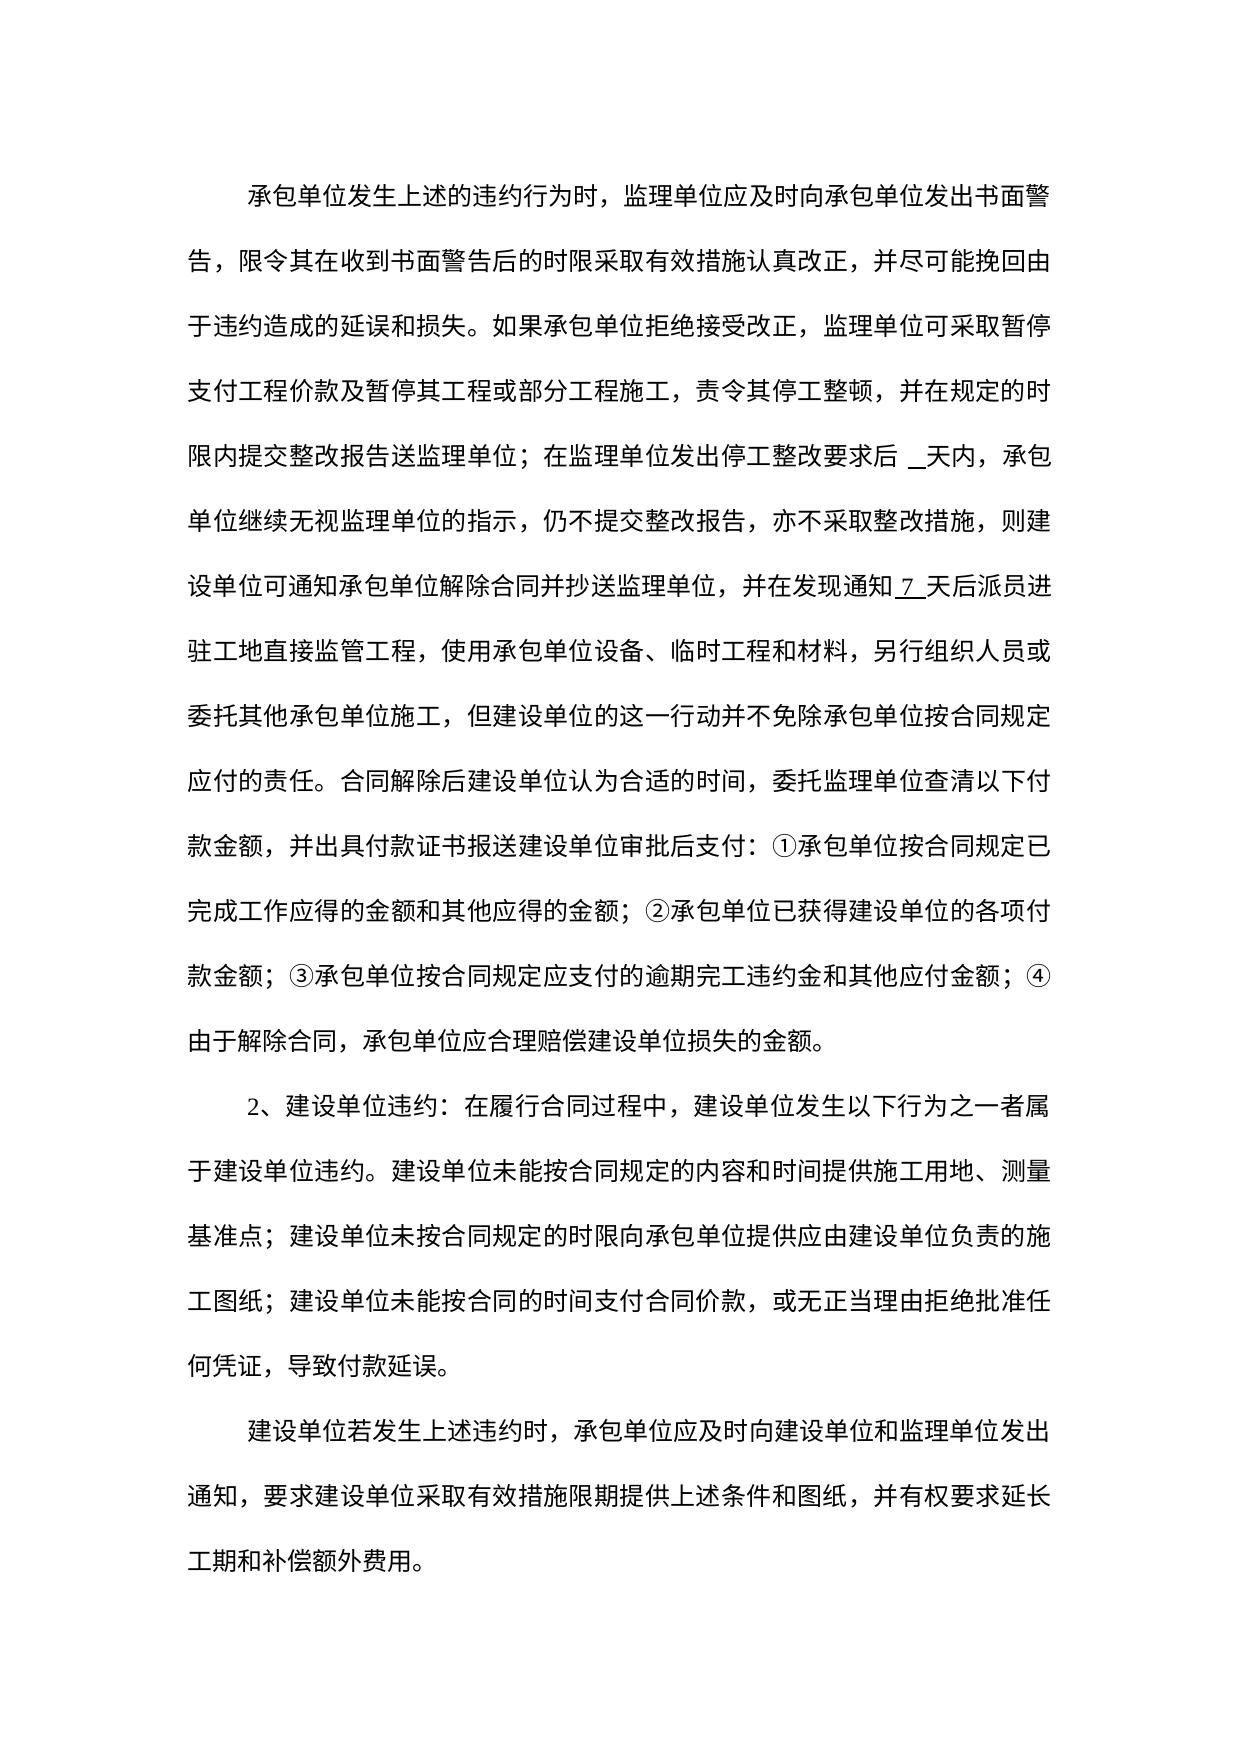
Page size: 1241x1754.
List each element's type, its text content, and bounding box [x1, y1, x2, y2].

text 2、建设单位违约：在履行合同过程中，建设单位发生以下行为之一者属于建设单位违约。建设单位未能按合同规定的内容和时间提供施工用地、测量基准点；建设单位未按合同规定的时限向承包单位提供应由建设单位负责的施工图纸；建设单位未能按合同的时间支付合同价款，或无正当理由拒绝批准任何凭证，导致付款延误。 [187, 1072, 1053, 1397]
text 建设单位若发生上述违约时，承包单位应及时向建设单位和监理单位发出通知，要求建设单位采取有效措施限期提供上述条件和图纸，并有权要求延长工期和补偿额外费用。 [187, 1397, 1053, 1592]
text 承包单位发生上述的违约行为时，监理单位应及时向承包单位发出书面警告，限令其在收到书面警告后的时限采取有效措施认真改正，并尽可能挽回由于违约造成的延误和损失。如果承包单位拒绝接受改正，监理单位可采取暂停支付工程价款及暂停其工程或部分工程施工，责令其停工整顿，并在规定的时限内提交整改报告送监理单位；在监理单位发出停工整改要求后 天内，承包单位继续无视监理单位的指示，仍不提交整改报告，亦不采取整改措施，则建设单位可通知承包单位解除合同并抄送监理单位，并在发现通知 7 天后派员进驻工地直接监管工程，使用承包单位设备、临时工程和材料，另行组织人员或委托其他承包单位施工，但建设单位的这一行动并不免除承包单位按合同规定应付的责任。合同解除后建设单位认为合适的时间，委托监理单位查清以下付款金额，并出具付款证书报送建设单位审批后支付：①承包单位按合同规定已完成工作应得的金额和其他应得的金额；②承包单位已获得建设单位的各项付款金额；③承包单位按合同规定应支付的逾期完工违约金和其他应付金额；④由于解除合同，承包单位应合理赔偿建设单位损失的金额。 [187, 162, 1053, 1072]
